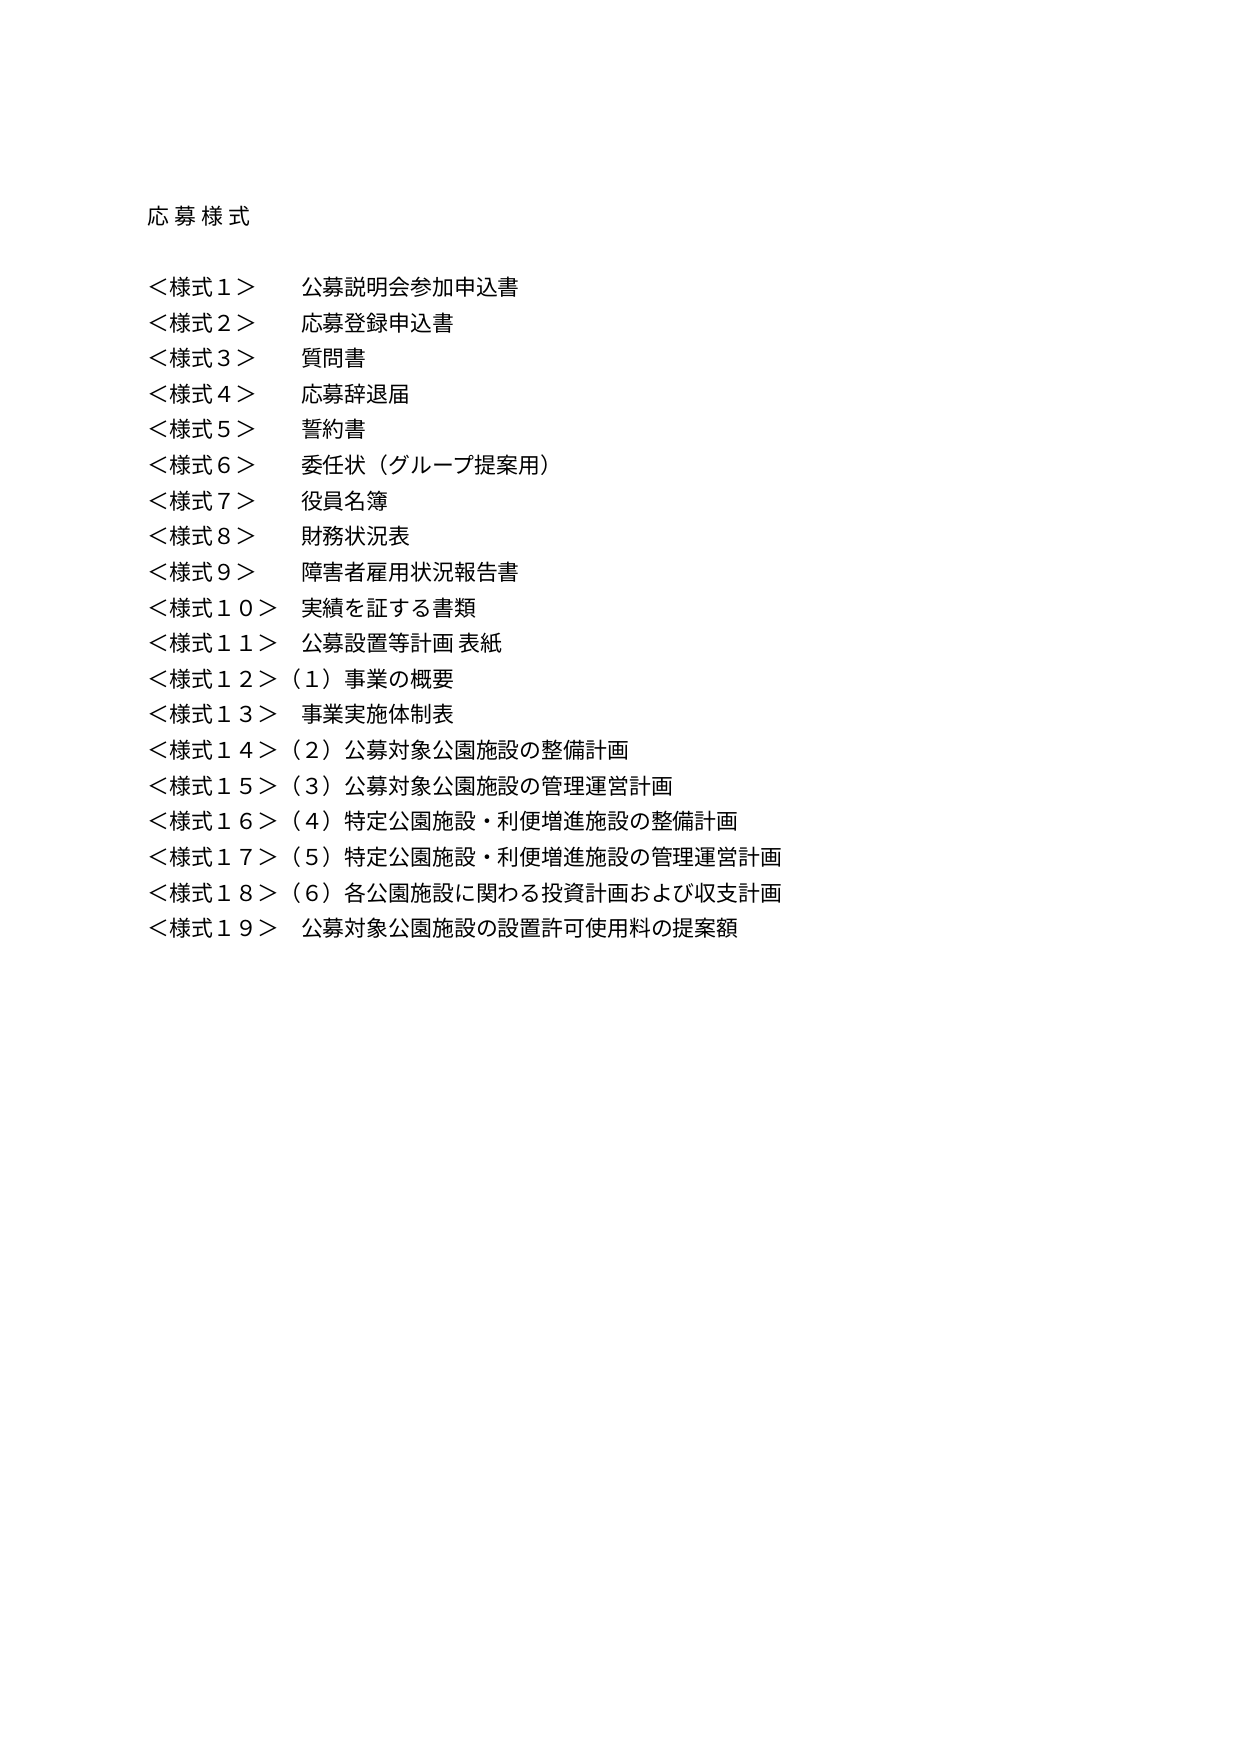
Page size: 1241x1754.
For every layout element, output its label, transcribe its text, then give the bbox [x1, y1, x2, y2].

text ＜様式５＞ 誓約書 [148, 411, 1092, 446]
text ＜様式３＞ 質問書 [148, 339, 1092, 375]
text ＜様式７＞ 役員名簿 [148, 482, 1092, 517]
text ＜様式１９＞ 公募対象公園施設の設置許可使用料の提案額 [148, 909, 1092, 945]
text ＜様式１＞ 公募説明会参加申込書 [148, 268, 1092, 304]
text ＜様式２＞ 応募登録申込書 [148, 304, 1092, 339]
text ＜様式１０＞ 実績を証する書類 [148, 589, 1092, 624]
text ＜様式１３＞ 事業実施体制表 [148, 696, 1092, 731]
text ＜様式９＞ 障害者雇用状況報告書 [148, 553, 1092, 589]
text ＜様式６＞ 委任状（グループ提案用） [148, 446, 1092, 482]
text 応 募 様 式 [148, 197, 1092, 232]
text ＜様式１６＞（４）特定公園施設・利便増進施設の整備計画 [148, 802, 1092, 838]
text ＜様式１８＞（６）各公園施設に関わる投資計画および収支計画 [148, 874, 1092, 909]
text ＜様式１２＞（１）事業の概要 [148, 660, 1092, 696]
text ＜様式８＞ 財務状況表 [148, 517, 1092, 553]
text ＜様式１４＞（２）公募対象公園施設の整備計画 [148, 731, 1092, 767]
text ＜様式１１＞ 公募設置等計画 表紙 [148, 624, 1092, 660]
text ＜様式１５＞（３）公募対象公園施設の管理運営計画 [148, 767, 1092, 802]
text ＜様式１７＞（５）特定公園施設・利便増進施設の管理運営計画 [148, 838, 1092, 874]
text ＜様式４＞ 応募辞退届 [148, 375, 1092, 411]
